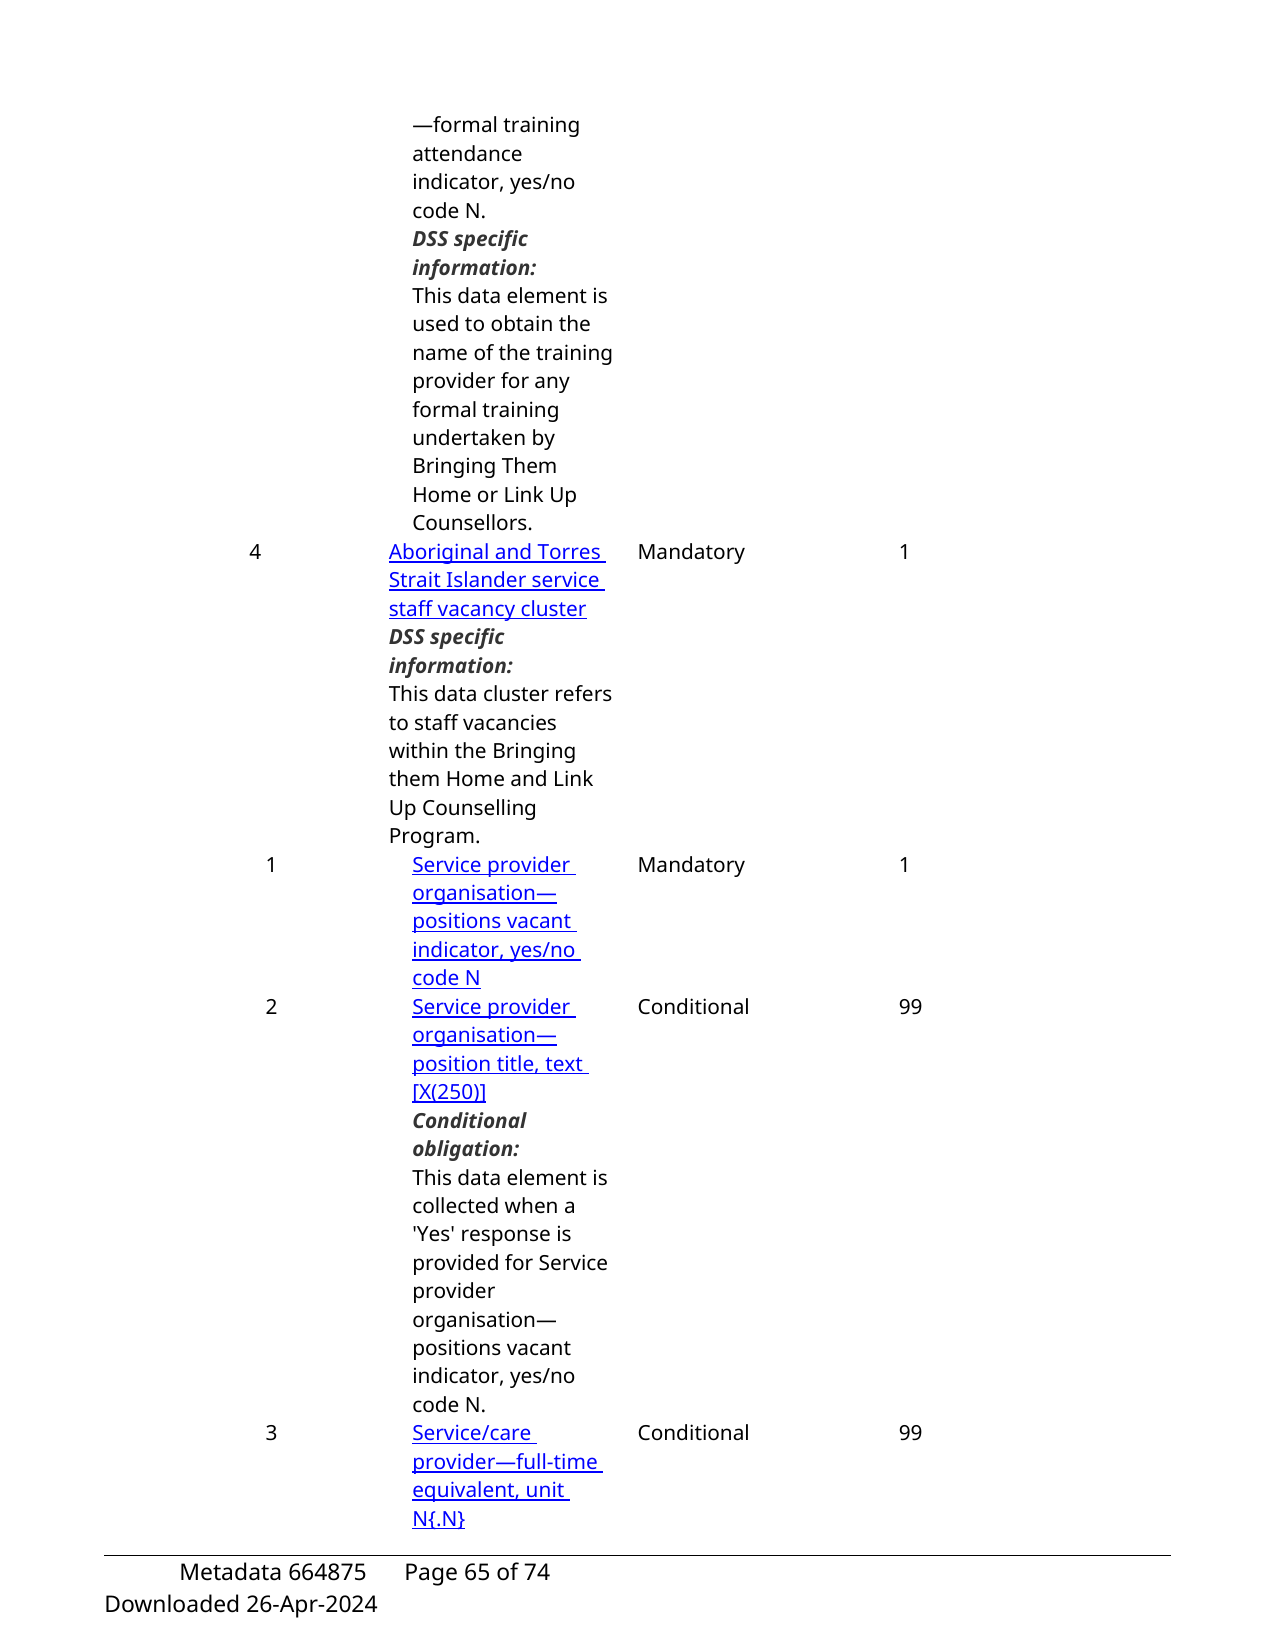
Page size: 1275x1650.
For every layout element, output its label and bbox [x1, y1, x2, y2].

table_cell [93, 110, 1159, 1532]
